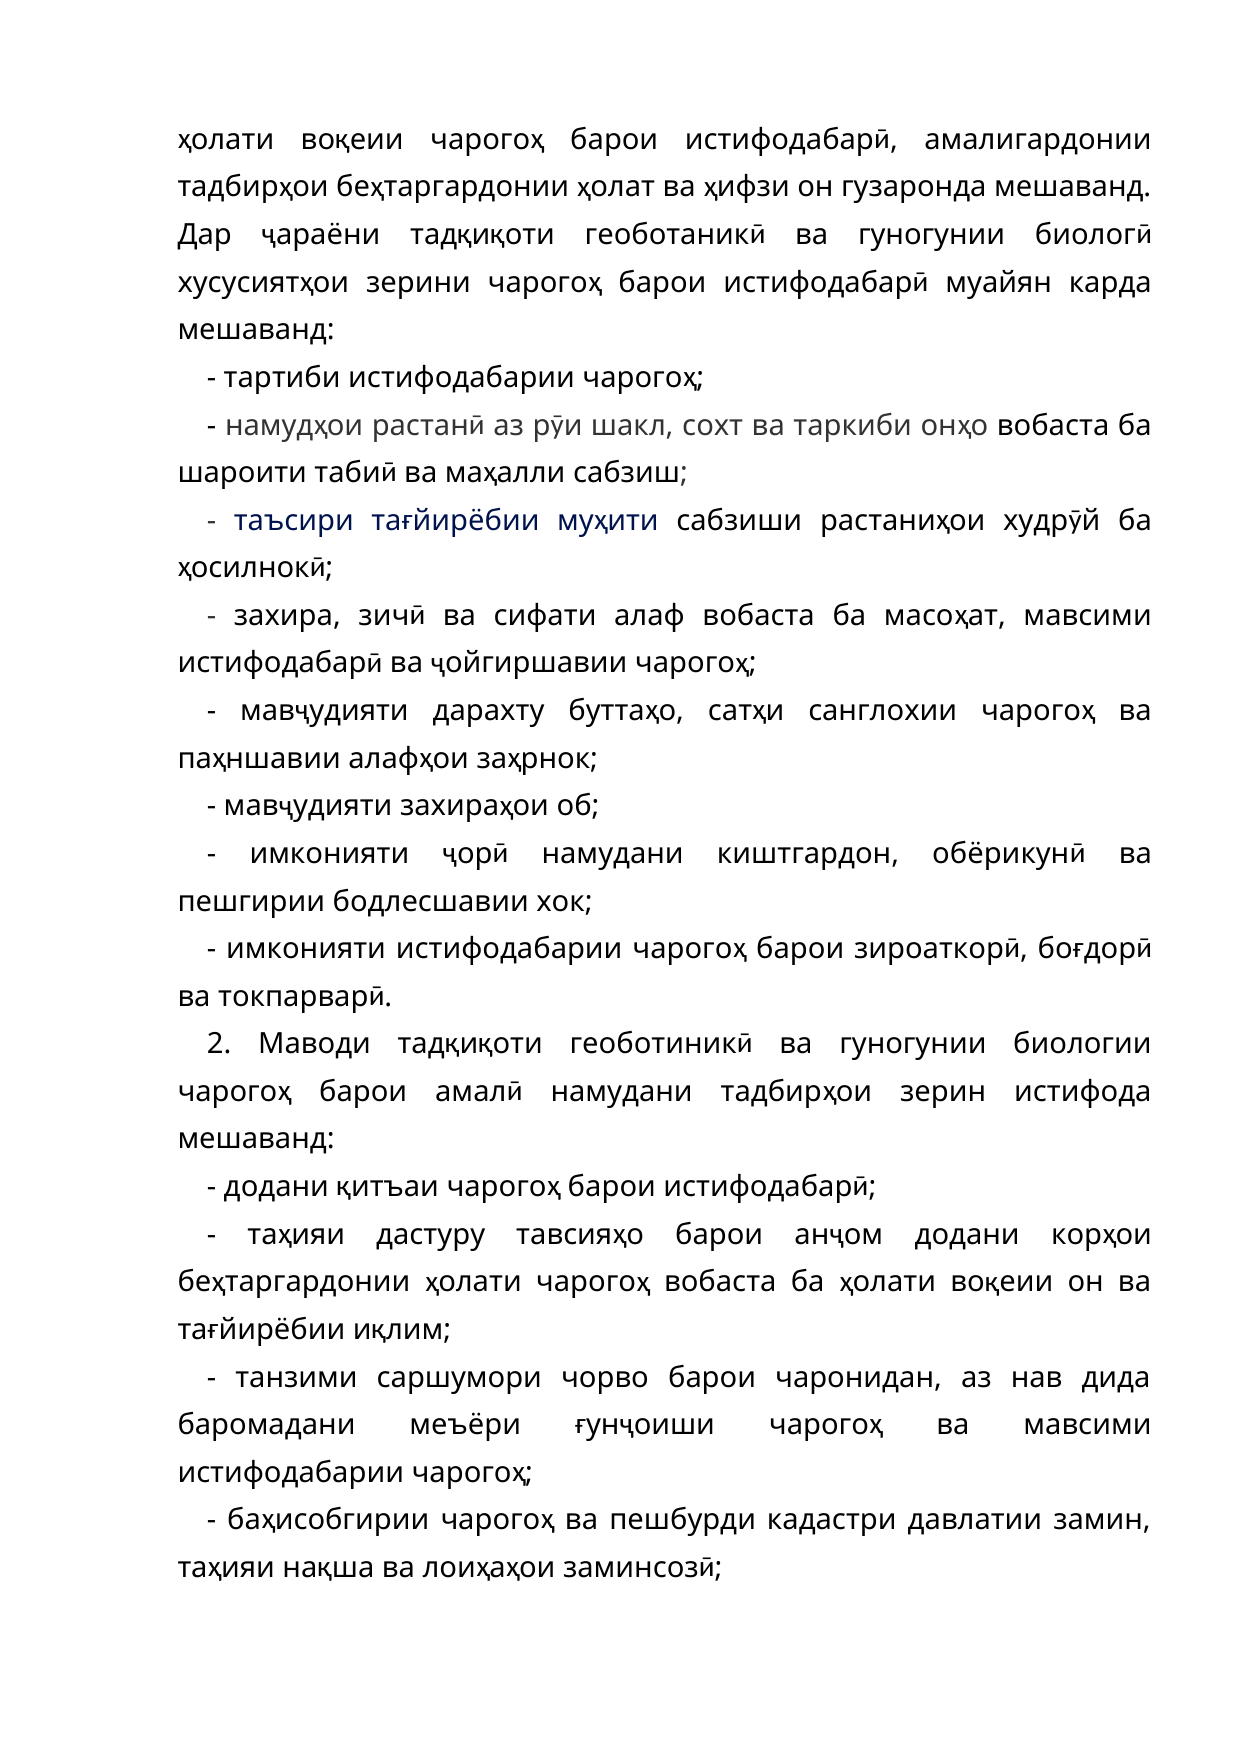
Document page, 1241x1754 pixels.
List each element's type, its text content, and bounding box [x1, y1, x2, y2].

text - намудҳои растанӣ аз рӯи шакл, сохт ва таркиби онҳо вобаста ба шароити табиӣ ва маҳалли сабзиш; [177, 404, 1152, 491]
text - мавҷудияти дарахту буттаҳо, сатҳи санглохии чарогоҳ ва паҳншавии алафҳои заҳрнок; [177, 689, 1152, 777]
text - таҳияи дастуру тавсияҳо барои анҷом додани корҳои беҳтаргардонии ҳолати чарогоҳ вобаста ба ҳолати воқеии он ва тағйирёбии иқлим; [177, 1213, 1152, 1348]
text - баҳисобгирии чарогоҳ ва пешбурди кадастри давлатии замин, таҳияи нақша ва лоиҳаҳои заминсозӣ; [177, 1499, 1152, 1586]
text 2. Маводи тадқиқоти геоботиникӣ ва гуногунии биологии чарогоҳ барои амалӣ намудани тадбирҳои зерин истифода мешаванд: [177, 1023, 1152, 1157]
text - имконияти ҷорӣ намудани киштгардон, обёрикунӣ ва пешгирии бодлесшавии хок; [177, 832, 1152, 919]
text - захира, зичӣ ва сифати алаф вобаста ба масоҳат, мавсими истифодабарӣ ва ҷойгиршавии чарогоҳ; [177, 594, 1152, 681]
text - додани қитъаи чарогоҳ барои истифодабарӣ; [177, 1165, 1152, 1205]
text - тартиби истифодабарии чарогоҳ; [177, 356, 1152, 396]
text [177, 118, 1152, 348]
text - мавҷудияти захираҳои об; [177, 784, 1152, 824]
text - танзими саршумори чорво барои чаронидан, аз нав дида баромадани меъёри ғунҷоиши чарогоҳ ва мавсими истифодабарии чарогоҳ; [177, 1356, 1152, 1491]
text - таъсири тағйирёбии муҳити сабзиши растаниҳои худрӯй ба ҳосилнокӣ; [177, 499, 1152, 586]
text - имконияти истифодабарии чарогоҳ барои зироаткорӣ, боғдорӣ ва токпарварӣ. [177, 927, 1152, 1015]
